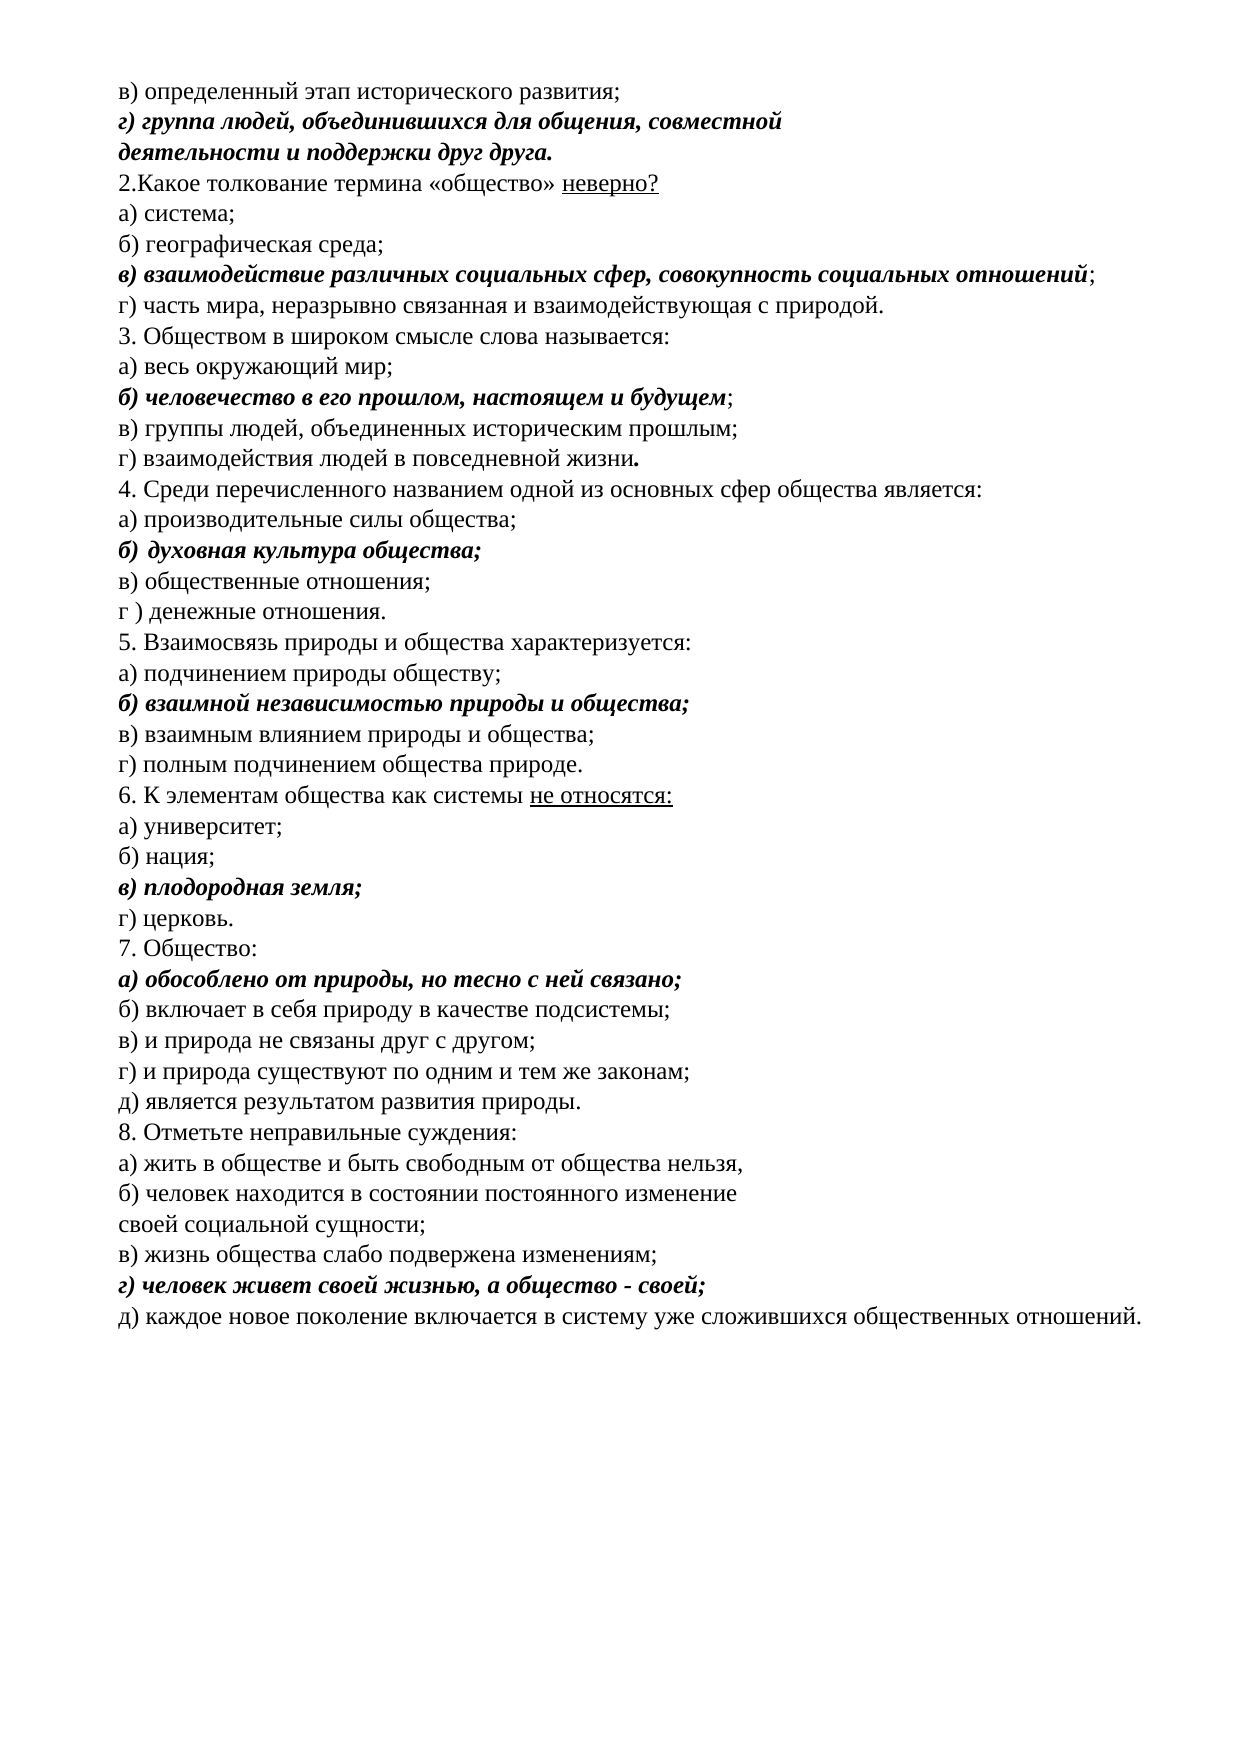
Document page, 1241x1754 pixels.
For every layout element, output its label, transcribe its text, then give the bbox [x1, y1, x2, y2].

text д) является результатом развития природы. [118, 1084, 1152, 1115]
text в) жизнь общества слабо подвержена изменениям; [118, 1238, 1152, 1268]
text б) взаимной независимостью природы и общества; [118, 686, 1152, 717]
text б) человечество в его прошлом, настоящем и будущем; [118, 380, 1152, 411]
text а) производительные силы общества; [118, 503, 1152, 533]
text 4. Среди перечисленного названием одной из основных сфер общества является: [118, 472, 1152, 503]
text в) плодородная земля; [118, 870, 1152, 901]
text а) жить в обществе и быть свободным от общества нельзя, [118, 1146, 1152, 1176]
text б) человек находится в состоянии постоянного изменение своей социальной сущности; [118, 1176, 1152, 1238]
text г) группа людей, объединившихся для общения, совместной деятельности и поддержки друг друга. [118, 104, 1152, 166]
text 6. К элементам общества как системы не относятся: [118, 778, 1152, 809]
text в) взаимным влиянием природы и общества; [118, 717, 1152, 748]
text г) полным подчинением общества природе. [118, 748, 1152, 778]
text б) географическая среда; [118, 227, 1152, 258]
text г) и природа существуют по одним и тем же законам; [118, 1054, 1152, 1084]
text 7. Общество: [118, 931, 1152, 962]
text в) определенный этап исторического развития; [118, 74, 1152, 104]
text а) университет; [118, 809, 1152, 839]
text 8. Отметьте неправильные суждения: [118, 1115, 1152, 1146]
text в) и природа не связаны друг с другом; [118, 1023, 1152, 1054]
text д) каждое новое поколение включается в систему уже сложившихся общественных отношений. [118, 1299, 1152, 1329]
text 3. Обществом в широком смысле слова называется: [118, 319, 1152, 349]
text в) взаимодействие различных социальных сфер, совокупность социальных отношений; [118, 258, 1152, 288]
text г) взаимодействия людей в повседневной жизни. [118, 441, 1152, 472]
text б) нация; [118, 839, 1152, 870]
text а) система; [118, 196, 1152, 227]
text 2.Какое толкование термина «общество» неверно? [118, 166, 1152, 196]
text а) обособлено от природы, но тесно с ней связано; [118, 962, 1152, 993]
text г) человек живет своей жизнью, а общество - своей; [118, 1268, 1152, 1299]
text в) группы людей, объединенных историческим прошлым; [118, 411, 1152, 441]
text в) общественные отношения; [118, 564, 1152, 594]
text а) весь окружающий мир; [118, 349, 1152, 380]
text 5. Взаимосвязь природы и общества характеризуется: [118, 625, 1152, 656]
text г) часть мира, неразрывно связанная и взаимодействующая с природой. [118, 288, 1152, 319]
text г ) денежные отношения. [118, 594, 1152, 625]
text б) духовная культура общества; [118, 533, 1152, 564]
text б) включает в себя природу в качестве подсистемы; [118, 993, 1152, 1023]
text г) церковь. [118, 901, 1152, 931]
text а) подчинением природы обществу; [118, 656, 1152, 686]
